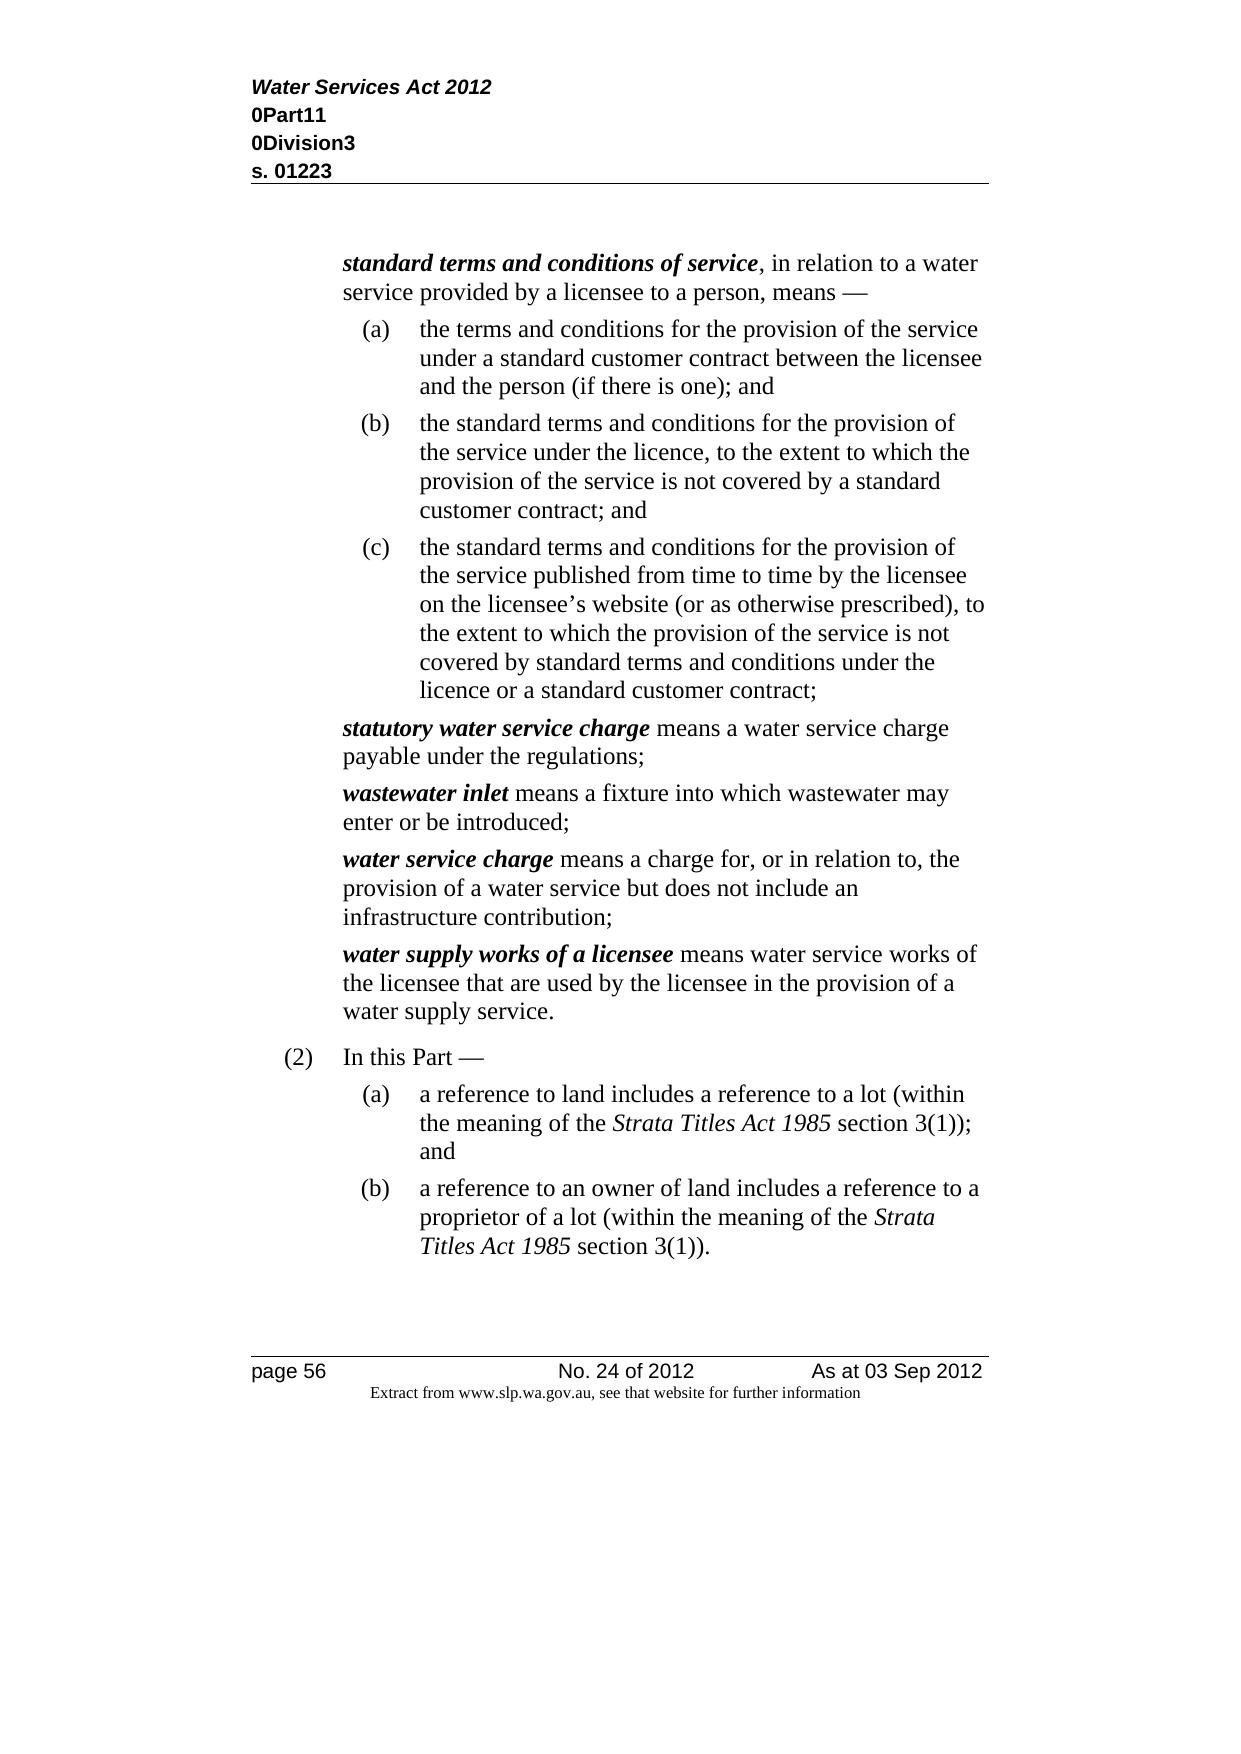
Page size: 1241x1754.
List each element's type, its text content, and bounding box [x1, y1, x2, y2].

text (2) In this Part — [251, 1042, 989, 1071]
text standard terms and conditions of service, in relation to a water service provided by a licensee to a person, means — [251, 248, 989, 306]
text water supply works of a licensee means water service works of the licensee that are used by the licensee in the provision of a water supply service. [251, 939, 989, 1025]
text wastewater inlet means a fixture into which wastewater may enter or be introduced; [251, 778, 989, 836]
text statutory water service charge means a water service charge payable under the regulations; [251, 713, 989, 770]
text (b) a reference to an owner of land includes a reference to a proprietor of a lot (within the meaning of the Strata Titles Act 1985 section 3(1)). [251, 1173, 989, 1260]
text water service charge means a charge for, or in relation to, the provision of a water service but does not include an infrastructure contribution; [251, 844, 989, 931]
text (a) a reference to land includes a reference to a lot (within the meaning of the Strata Titles Act 1985 section 3(1)); and [251, 1079, 989, 1165]
text (a) the terms and conditions for the provision of the service under a standard customer contract between the licensee and the person (if there is one); and [251, 314, 989, 400]
text (b) the standard terms and conditions for the provision of the service under the licence, to the extent to which the provision of the service is not covered by a standard customer contract; and [251, 408, 989, 523]
text (c) the standard terms and conditions for the provision of the service published from time to time by the licensee on the licensee’s website (or as otherwise prescribed), to the extent to which the provision of the service is not covered by standard terms and conditions under the licence or a standard customer contract; [251, 532, 989, 704]
